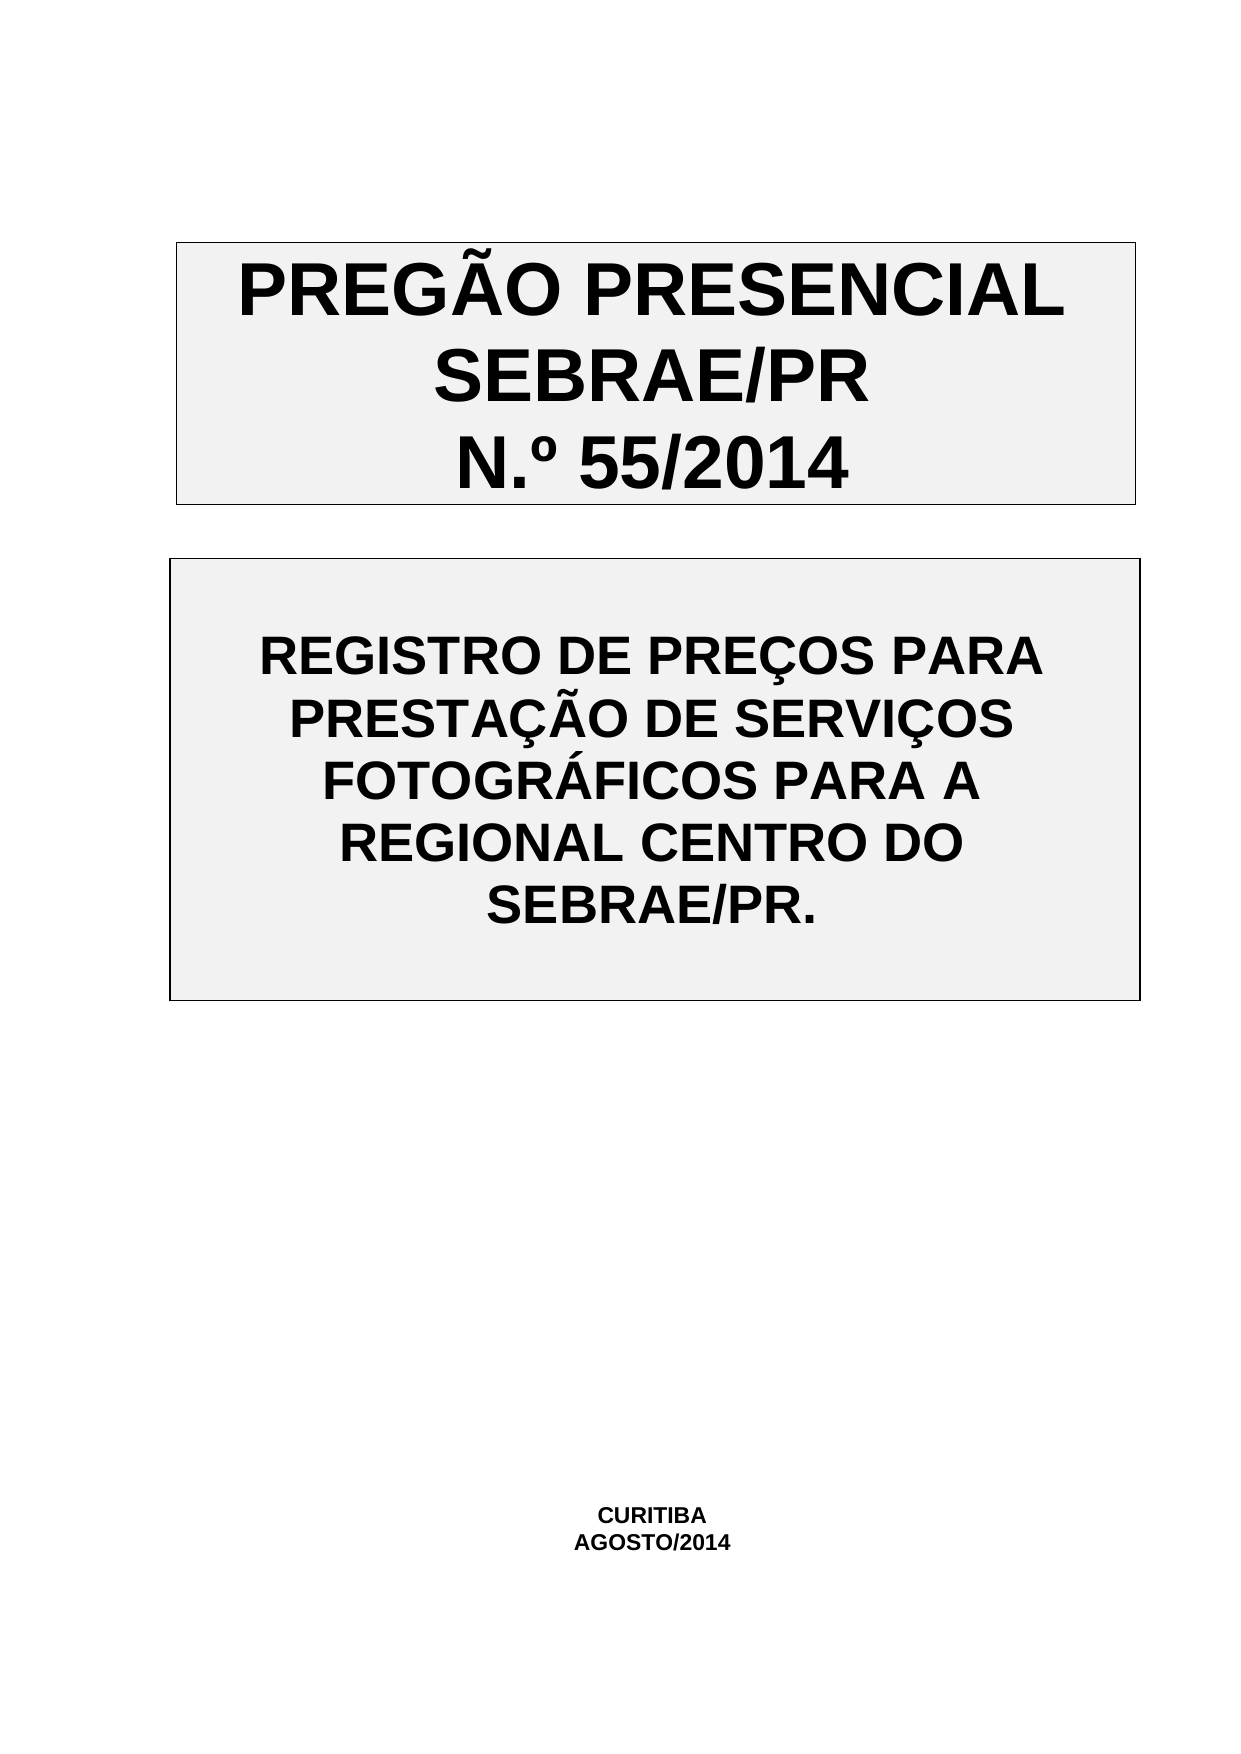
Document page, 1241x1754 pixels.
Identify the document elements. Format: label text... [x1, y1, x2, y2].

text N.º 55/2014 [177, 414, 1135, 504]
title PREGÃO PRESENCIAL [177, 243, 1135, 328]
text CURITIBA [177, 1502, 1127, 1528]
text REGISTRO DE PREÇOS PARA PRESTAÇÃO DE SERVIÇOS FOTOGRÁFICOS PARA A REGIONAL CENTRO DO SEBRAE/PR. [171, 559, 1139, 1000]
subtitle SEBRAE/PR [177, 328, 1135, 414]
text AGOSTO/2014 [177, 1528, 1127, 1555]
